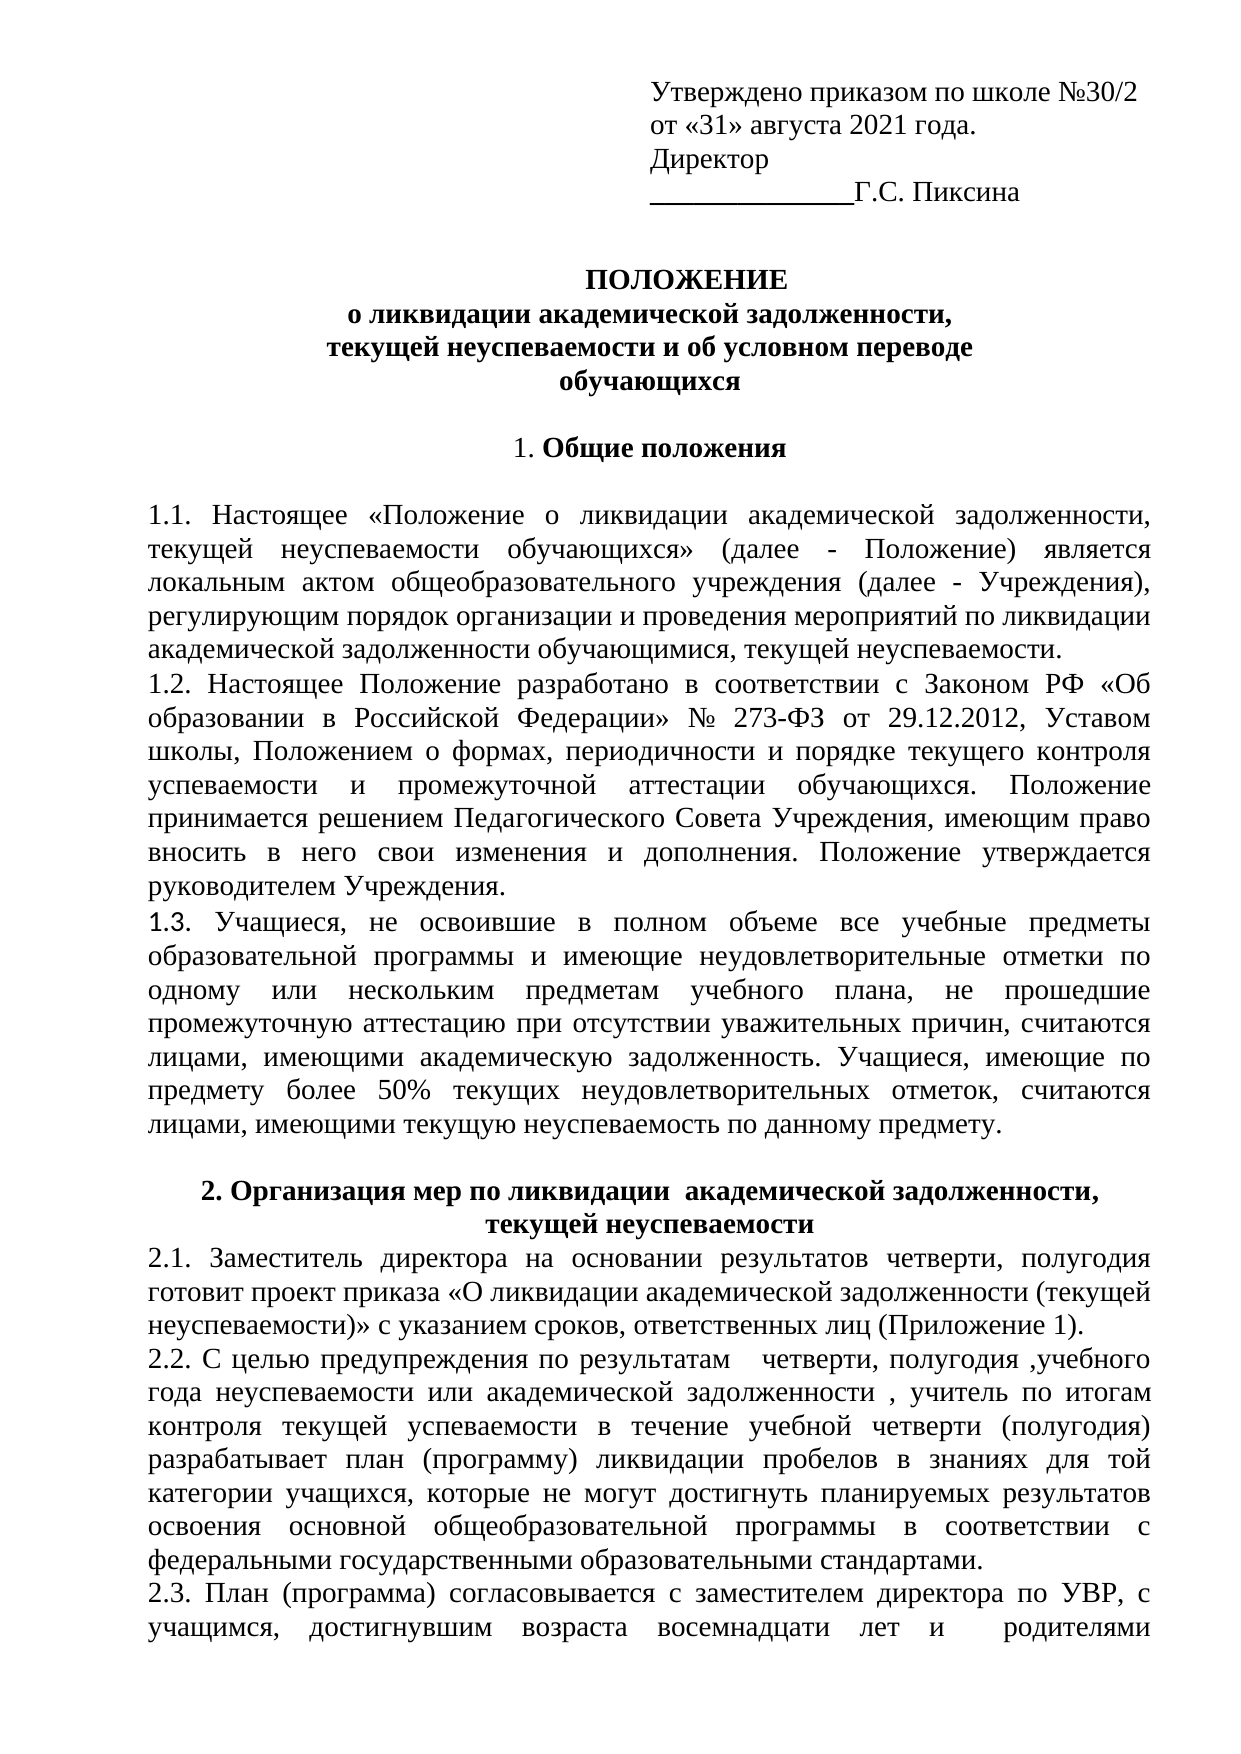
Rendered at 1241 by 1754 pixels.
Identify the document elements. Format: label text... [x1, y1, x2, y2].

text ПОЛОЖЕНИЕ [148, 262, 1152, 296]
text ______________Г.С. Пиксина [650, 174, 1152, 208]
text 1.1. Настоящее «Положение о ликвидации академической задолженности, текущей неуспеваемости обучающихся» (далее - Положение) является локальным актом общеобразовательного учреждения (далее - Учреждения), регулирующим порядок организации и проведения мероприятий по ликвидации академической задолженности обучающимися, текущей неуспеваемости. [148, 497, 1152, 665]
text 2. Организация мер по ликвидации академической задолженности, [148, 1173, 1152, 1207]
text обучающихся [148, 363, 1152, 397]
text 2.2. С целью предупреждения по результатам четверти, полугодия ,учебного года неуспеваемости или академической задолженности , учитель по итогам контроля текущей успеваемости в течение учебной четверти (полугодия) разрабатывает план (программу) ликвидации пробелов в знаниях для той категории учащихся, которые не могут достигнуть планируемых результатов освоения основной общеобразовательной программы в соответствии с федеральными государственными образовательными стандартами. [148, 1341, 1152, 1576]
text 1.2. Настоящее Положение разработано в соответствии с Законом РФ «Об образовании в Российской Федерации» № 273-ФЗ от 29.12.2012, Уставом школы, Положением о формах, периодичности и порядке текущего контроля успеваемости и промежуточной аттестации обучающихся. Положение принимается решением Педагогического Совета Учреждения, имеющим право вносить в него свои изменения и дополнения. Положение утверждается руководителем Учреждения. [148, 666, 1152, 901]
text текущей неуспеваемости и об условном переводе [148, 329, 1152, 363]
text о ликвидации академической задолженности, [148, 296, 1152, 329]
text 1. Общие положения [148, 430, 1152, 464]
text 2.1. Заместитель директора на основании результатов четверти, полугодия готовит проект приказа «О ликвидации академической задолженности (текущей неуспеваемости)» с указанием сроков, ответственных лиц (Приложение 1). [148, 1240, 1152, 1341]
text текущей неуспеваемости [148, 1207, 1152, 1240]
text Утверждено приказом по школе №30/2 от «31» августа 2021 года. [650, 74, 1152, 141]
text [148, 1576, 1152, 1643]
text Директор [650, 141, 1152, 174]
text 1.3. Учащиеся, не освоившие в полном объеме все учебные предметы образовательной программы и имеющие неудовлетворительные отметки по одному или нескольким предметам учебного плана, не прошедшие промежуточную аттестацию при отсутствии уважительных причин, считаются лицами, имеющими академическую задолженность. Учащиеся, имеющие по предмету более 50% текущих неудовлетворительных отметок, считаются лицами, имеющими текущую неуспеваемость по данному предмету. [148, 903, 1152, 1139]
